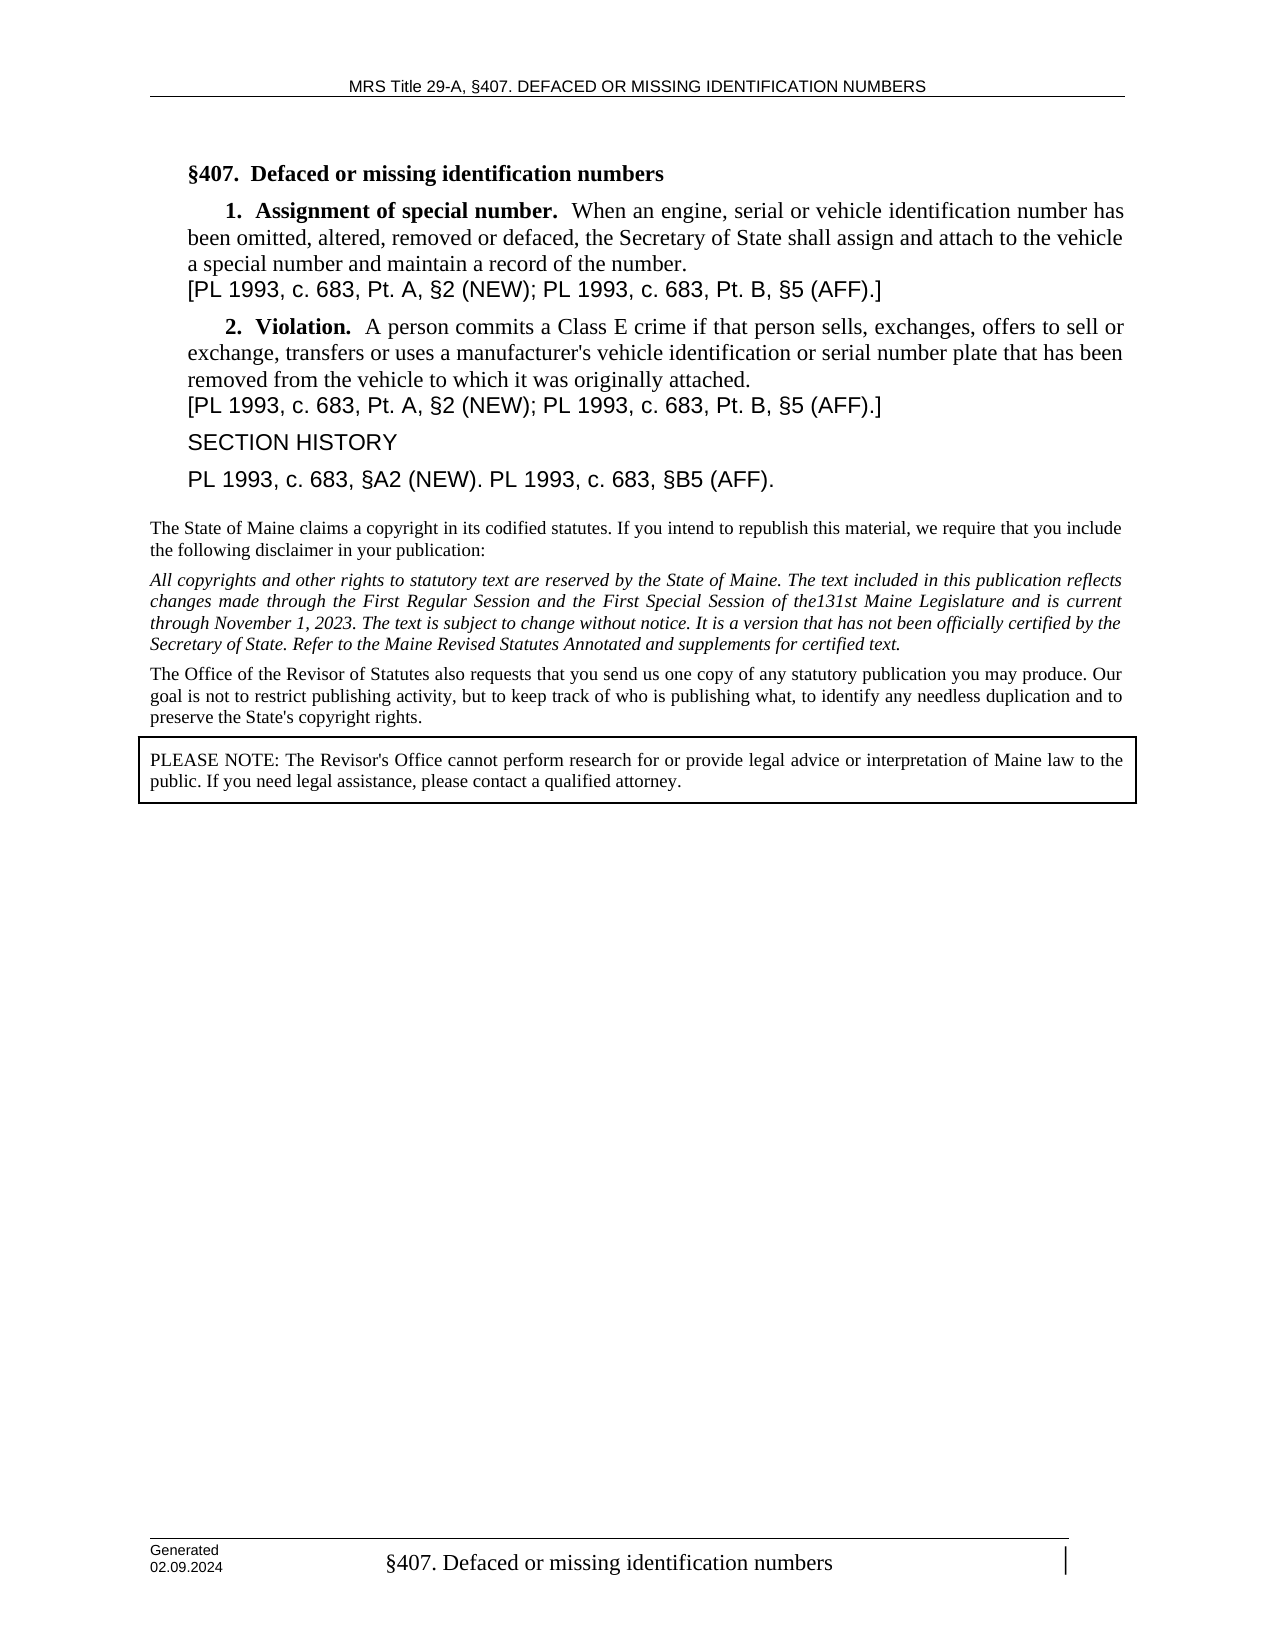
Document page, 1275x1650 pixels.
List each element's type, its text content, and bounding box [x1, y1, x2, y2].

text The State of Maine claims a copyright in its codified statutes. If you intend to republish this material, we require that you include the following disclaimer in your publication: [150, 517, 1125, 560]
text [PL 1993, c. 683, Pt. A, §2 (NEW); PL 1993, c. 683, Pt. B, §5 (AFF).] [187, 276, 1125, 303]
text All copyrights and other rights to statutory text are reserved by the State of Maine. The text included in this publication reflects changes made through the First Regular Session and the First Special Session of the131st Maine Legislature and is current through November 1, 2023 . The text is subject to change without notice. It is a version that has not been officially certified by the Secretary of State. Refer to the Maine Revised Statutes Annotated and supplements for certified text. [150, 568, 1125, 655]
text §407. Defaced or missing identification numbers [187, 160, 1125, 187]
text The Office of the Revisor of Statutes also requests that you send us one copy of any statutory publication you may produce. Our goal is not to restrict publishing activity, but to keep track of who is publishing what, to identify any needless duplication and to preserve the State's copyright rights. [150, 663, 1125, 728]
text SECTION HISTORY [187, 429, 1125, 455]
text 1. Assignment of special number. When an engine, serial or vehicle identification number has been omitted, altered, removed or defaced, the Secretary of State shall assign and attach to the vehicle a special number and maintain a record of the number. [187, 197, 1125, 276]
text PLEASE NOTE: The Revisor's Office cannot perform research for or provide legal advice or interpretation of Maine law to the public. If you need legal assistance, please contact a qualified attorney. [140, 738, 1135, 802]
text PL 1993, c. 683, §A2 (NEW). PL 1993, c. 683, §B5 (AFF). [187, 466, 1125, 492]
text 2. Violation. A person commits a Class E crime if that person sells, exchanges, offers to sell or exchange, transfers or uses a manufacturer's vehicle identification or serial number plate that has been removed from the vehicle to which it was originally attached. [187, 313, 1125, 392]
text [PL 1993, c. 683, Pt. A, §2 (NEW); PL 1993, c. 683, Pt. B, §5 (AFF).] [187, 392, 1125, 418]
